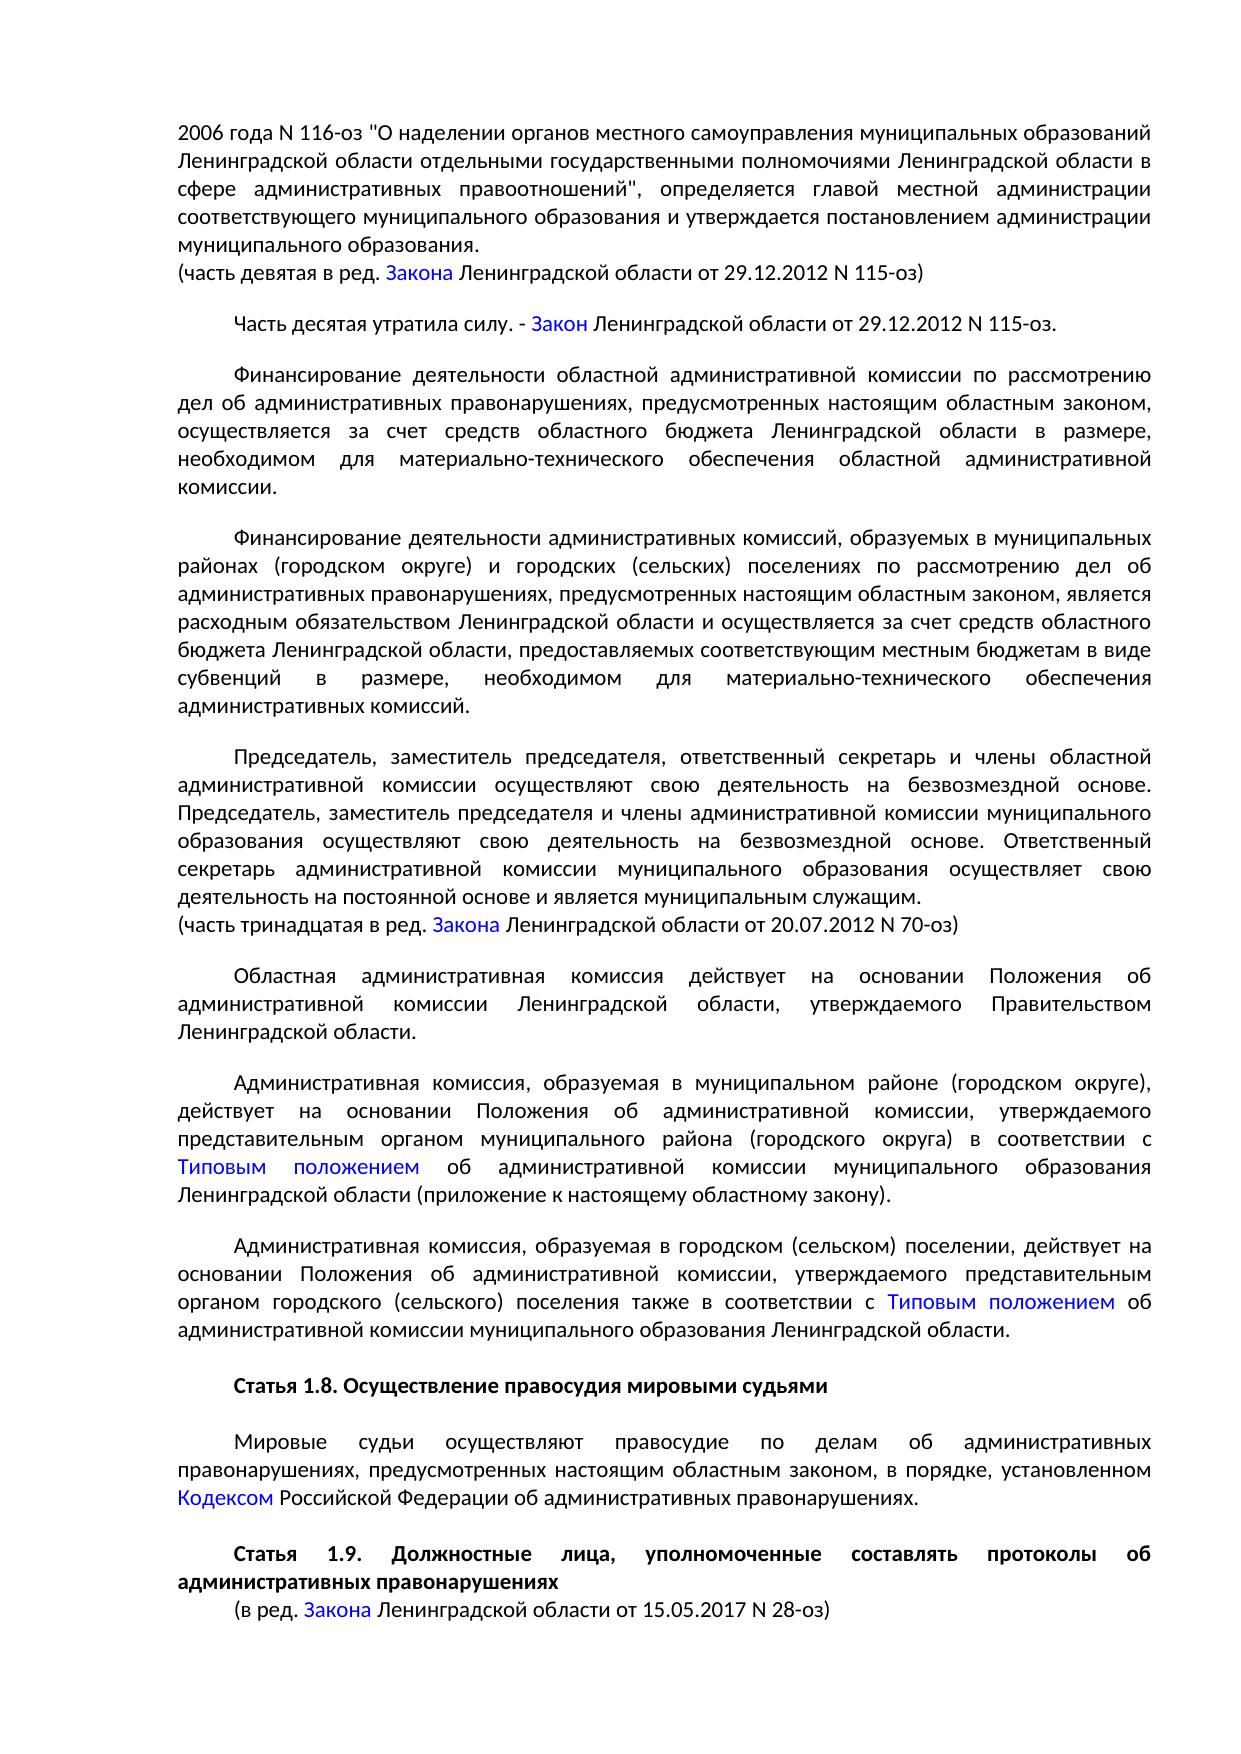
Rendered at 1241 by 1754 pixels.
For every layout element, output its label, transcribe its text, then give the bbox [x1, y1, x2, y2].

title Статья 1.8. Осуществление правосудия мировыми судьями [177, 1371, 1152, 1399]
text (в ред. Закона Ленинградской области от 15.05.2017 N 28-оз) [177, 1596, 1152, 1623]
text Председатель, заместитель председателя, ответственный секретарь и члены областной административной комиссии осуществляют свою деятельность на безвозмездной основе. Председатель, заместитель председателя и члены административной комиссии муниципального образования осуществляют свою деятельность на безвозмездной основе. Ответственный секретарь административной комиссии муниципального образования осуществляет свою деятельность на постоянной основе и является муниципальным служащим. [177, 742, 1152, 910]
text Часть десятая утратила силу. - Закон Ленинградской области от 29.12.2012 N 115-оз. [177, 309, 1152, 337]
text Административная комиссия, образуемая в муниципальном районе (городском округе), действует на основании Положения об административной комиссии, утверждаемого представительным органом муниципального района (городского округа) в соответствии с Типовым положением об административной комиссии муниципального образования Ленинградской области (приложение к настоящему областному закону). [177, 1068, 1152, 1208]
text Мировые судьи осуществляют правосудие по делам об административных правонарушениях, предусмотренных настоящим областным законом, в порядке, установленном Кодексом Российской Федерации об административных правонарушениях. [177, 1427, 1152, 1511]
text Финансирование деятельности областной административной комиссии по рассмотрению дел об административных правонарушениях, предусмотренных настоящим областным законом, осуществляется за счет средств областного бюджета Ленинградской области в размере, необходимом для материально-технического обеспечения областной административной комиссии. [177, 360, 1152, 500]
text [177, 118, 1152, 258]
text (часть девятая в ред. Закона Ленинградской области от 29.12.2012 N 115-оз) [177, 258, 1152, 286]
title Статья 1.9. Должностные лица, уполномоченные составлять протоколы об административных правонарушениях [177, 1539, 1152, 1596]
text Областная административная комиссия действует на основании Положения об административной комиссии Ленинградской области, утверждаемого Правительством Ленинградской области. [177, 961, 1152, 1045]
text Административная комиссия, образуемая в городском (сельском) поселении, действует на основании Положения об административной комиссии, утверждаемого представительным органом городского (сельского) поселения также в соответствии с Типовым положением об административной комиссии муниципального образования Ленинградской области. [177, 1231, 1152, 1343]
text (часть тринадцатая в ред. Закона Ленинградской области от 20.07.2012 N 70-оз) [177, 910, 1152, 938]
text Финансирование деятельности административных комиссий, образуемых в муниципальных районах (городском округе) и городских (сельских) поселениях по рассмотрению дел об административных правонарушениях, предусмотренных настоящим областным законом, является расходным обязательством Ленинградской области и осуществляется за счет средств областного бюджета Ленинградской области, предоставляемых соответствующим местным бюджетам в виде субвенций в размере, необходимом для материально-технического обеспечения административных комиссий. [177, 523, 1152, 719]
